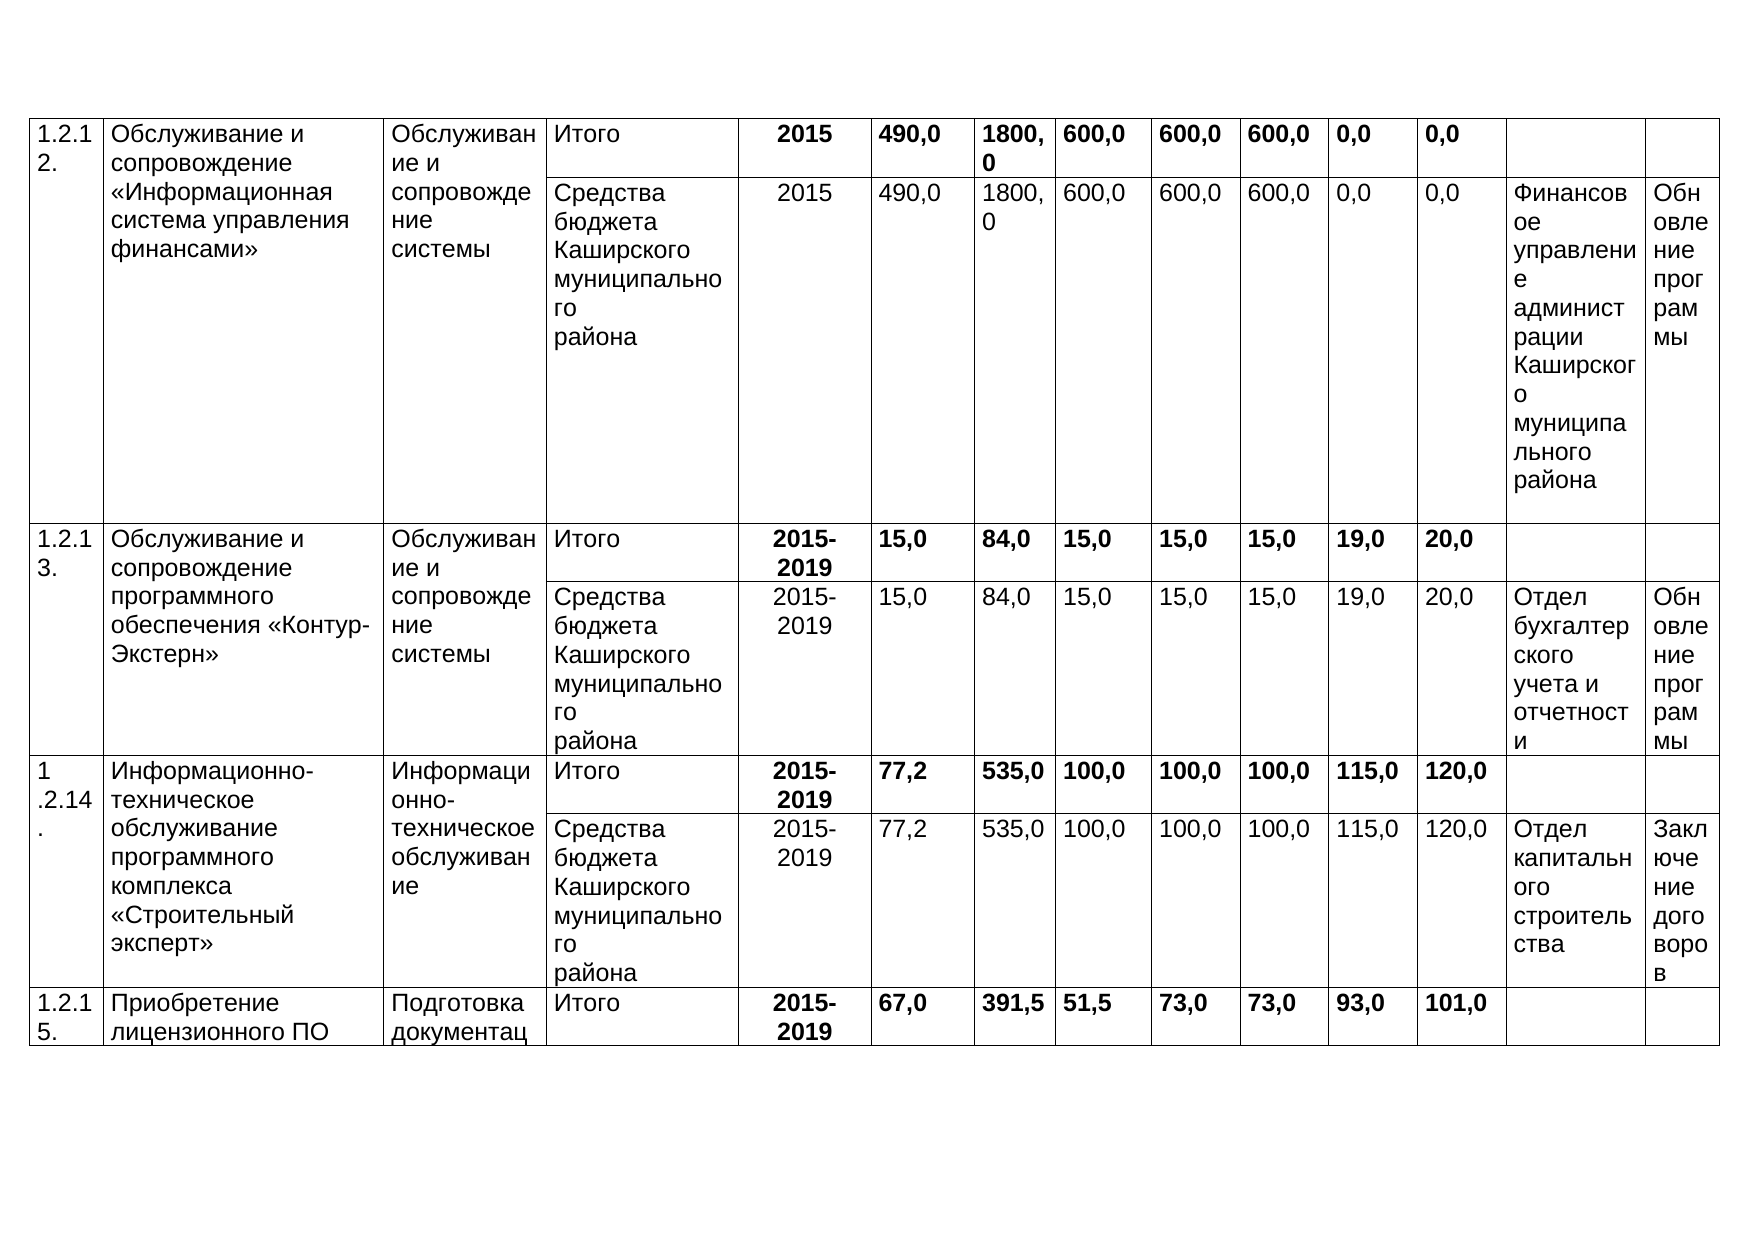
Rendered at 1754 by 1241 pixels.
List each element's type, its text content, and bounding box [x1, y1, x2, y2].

table_cell [1507, 756, 1645, 813]
table_cell 100,0 [1241, 814, 1328, 987]
table_cell 19,0 [1329, 582, 1417, 755]
table_cell 391,5 [975, 988, 1055, 1045]
table_cell 73,0 [1241, 988, 1328, 1045]
table_cell 100,0 [1152, 756, 1240, 813]
table_cell [1507, 119, 1645, 177]
table_cell 115,0 [1329, 814, 1417, 987]
table_cell 100,0 [1241, 756, 1328, 813]
table_cell 600,0 [1152, 119, 1240, 177]
table_cell 120,0 [1418, 814, 1506, 987]
table_cell Средства бюджета Каширского муниципального района [547, 814, 738, 987]
table_cell [1646, 119, 1719, 177]
table_cell 84,0 [975, 524, 1055, 581]
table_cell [384, 988, 546, 1045]
table_cell 15,0 [1152, 524, 1240, 581]
table_cell 2015-2019 [739, 988, 871, 1045]
table_cell Обновление программы [1646, 178, 1719, 523]
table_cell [104, 988, 383, 1045]
table_cell [1507, 988, 1645, 1045]
table_cell 2015 [739, 119, 871, 177]
table_cell Заключение договоров [1646, 814, 1719, 987]
table_cell 2015-2019 [739, 814, 871, 987]
table_cell 77,2 [872, 814, 974, 987]
table_cell Средства бюджета Каширского муниципального района [547, 582, 738, 755]
table_cell Итого [547, 119, 738, 177]
table_cell 0,0 [1329, 178, 1417, 523]
table_cell 15,0 [872, 524, 974, 581]
table_cell 1800,0 [975, 119, 1055, 177]
table_cell Итого [547, 756, 738, 813]
table_cell 2015-2019 [739, 582, 871, 755]
table_cell Информационно-техническое обслуживание программного комплекса «Строительный эксперт» [104, 756, 383, 987]
table_cell 120,0 [1418, 756, 1506, 813]
table_cell 1.2.14. [30, 756, 103, 987]
table_cell 2015-2019 [739, 756, 871, 813]
table_cell 67,0 [872, 988, 974, 1045]
table_cell 20,0 [1418, 582, 1506, 755]
table_cell 1.2.12. [30, 119, 103, 523]
table_cell 15,0 [1152, 582, 1240, 755]
table_cell 73,0 [1152, 988, 1240, 1045]
table_cell 535,0 [975, 814, 1055, 987]
table_cell 15,0 [1056, 582, 1151, 755]
table_cell Итого [547, 988, 738, 1045]
table_cell 600,0 [1241, 178, 1328, 523]
table_cell 84,0 [975, 582, 1055, 755]
table_cell [1507, 524, 1645, 581]
table_cell 600,0 [1241, 119, 1328, 177]
table_cell 15,0 [1241, 582, 1328, 755]
table_cell Отдел капитального строительства [1507, 814, 1645, 987]
table_cell 2015-2019 [739, 524, 871, 581]
table_cell Информационно-техническое обслуживание [384, 756, 546, 987]
table_cell 600,0 [1056, 119, 1151, 177]
table_cell 93,0 [1329, 988, 1417, 1045]
table_cell Итого [547, 524, 738, 581]
table_cell [1646, 524, 1719, 581]
table_cell 2015 [739, 178, 871, 523]
table_cell 490,0 [872, 119, 974, 177]
table_cell 101,0 [1418, 988, 1506, 1045]
table_cell 600,0 [1152, 178, 1240, 523]
table_cell 535,0 [975, 756, 1055, 813]
table_cell Обслуживание и сопровождение системы [384, 119, 546, 523]
table_cell 115,0 [1329, 756, 1417, 813]
table_cell 0,0 [1418, 178, 1506, 523]
table_cell 15,0 [1241, 524, 1328, 581]
table_cell Отдел бухгалтерского учета и отчетности [1507, 582, 1645, 755]
table_cell 100,0 [1056, 814, 1151, 987]
table_cell Обслуживание и сопровождение программного обеспечения «Контур-Экстерн» [104, 524, 383, 755]
table_cell Обслуживание и сопровождение «Информационная система управления финансами» [104, 119, 383, 523]
table_cell Обслуживание и сопровождение системы [384, 524, 546, 755]
table_cell 51,5 [1056, 988, 1151, 1045]
table_cell 77,2 [872, 756, 974, 813]
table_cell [547, 178, 738, 523]
table_cell 1.2.15. [30, 988, 103, 1045]
table_cell 19,0 [1329, 524, 1417, 581]
table_cell 15,0 [1056, 524, 1151, 581]
table_cell 490,0 [872, 178, 974, 523]
table_cell Обновление программы [1646, 582, 1719, 755]
table_cell 100,0 [1152, 814, 1240, 987]
table_cell 15,0 [872, 582, 974, 755]
table_cell 1.2.13. [30, 524, 103, 755]
table_cell 1800,0 [975, 178, 1055, 523]
table_cell 100,0 [1056, 756, 1151, 813]
table_cell 20,0 [1418, 524, 1506, 581]
table_cell 0,0 [1418, 119, 1506, 177]
table_cell 600,0 [1056, 178, 1151, 523]
table_cell Финансовое управление администрации Каширского муниципального района [1507, 178, 1645, 523]
table_cell [1646, 988, 1719, 1045]
table_cell [1646, 756, 1719, 813]
table_cell 0,0 [1329, 119, 1417, 177]
